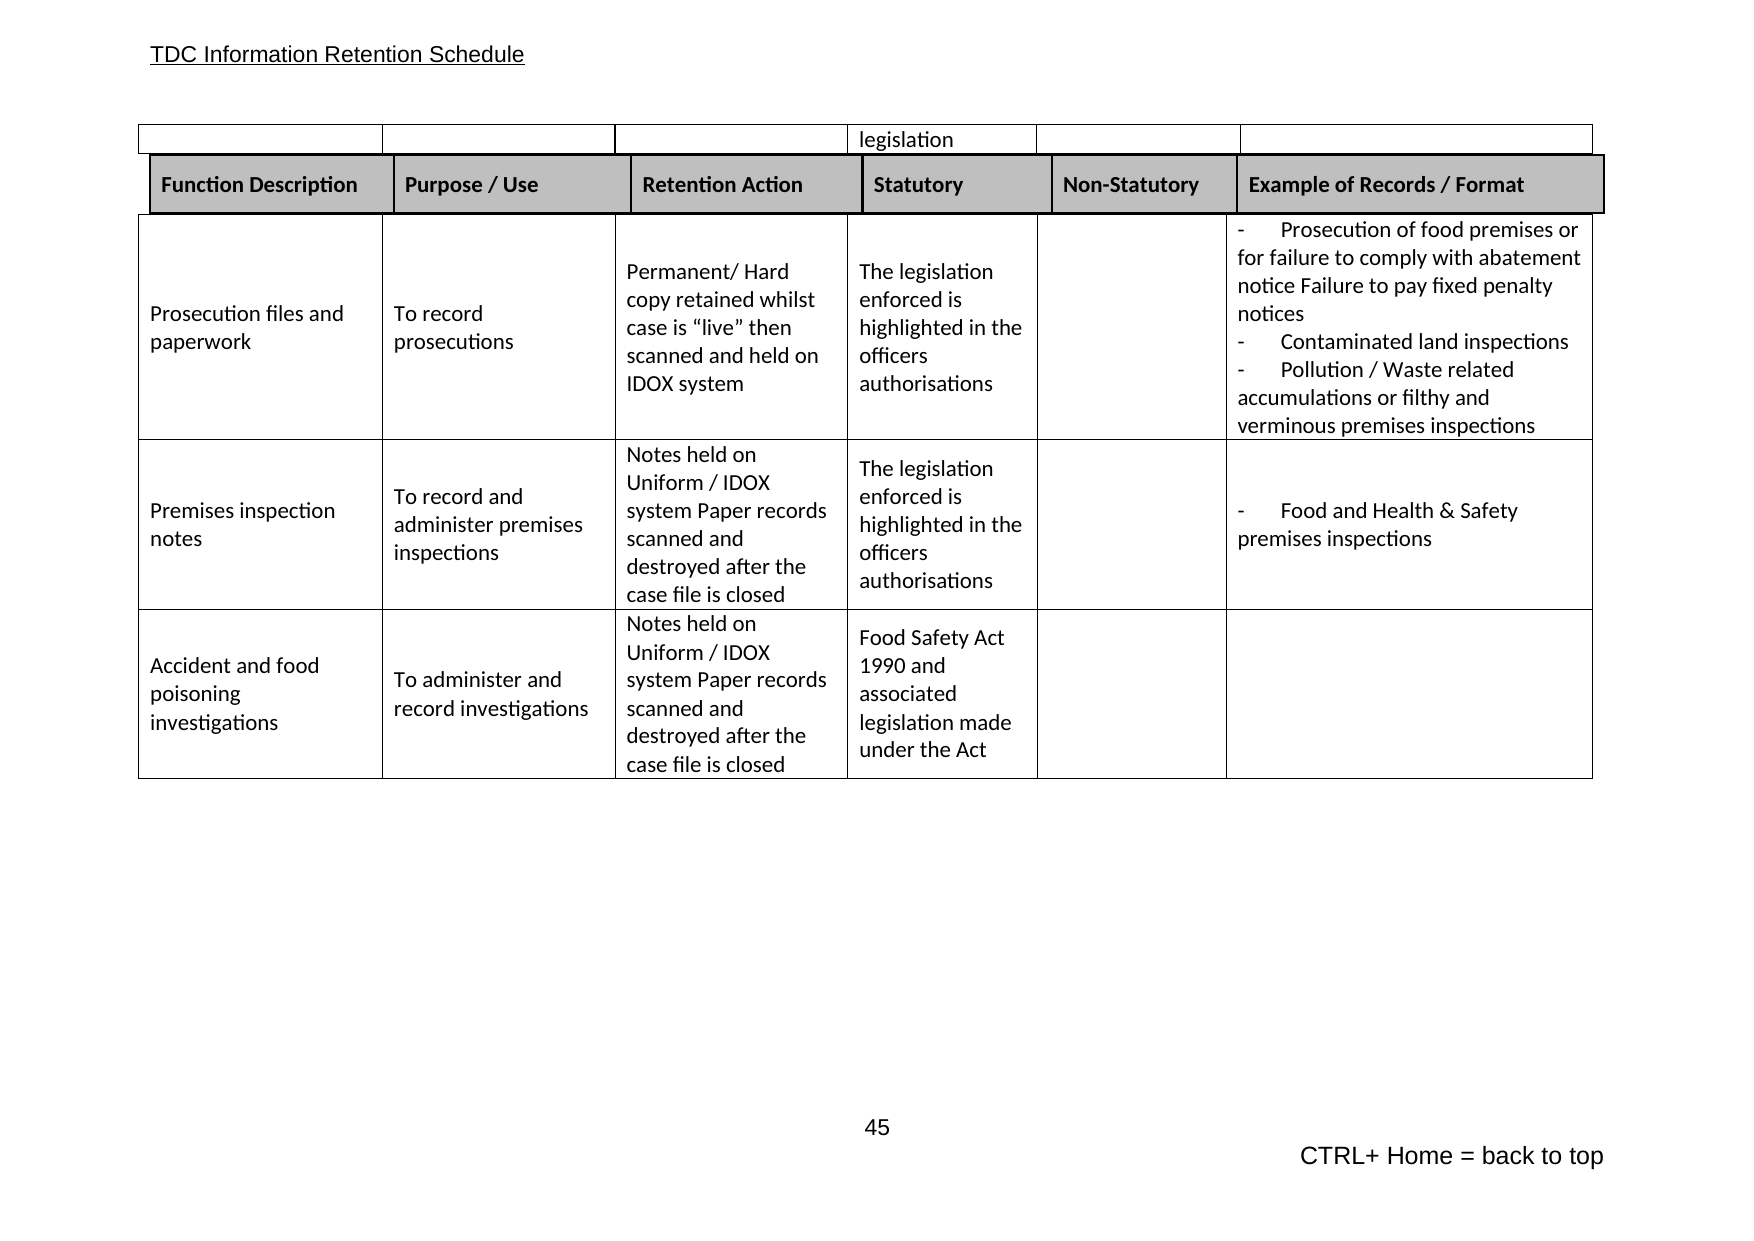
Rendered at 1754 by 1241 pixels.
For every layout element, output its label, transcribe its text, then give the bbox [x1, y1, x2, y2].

table_cell Notes held on Uniform / IDOX system Paper records scanned and destroyed after the case file is closed [616, 610, 847, 778]
table_cell [1038, 440, 1226, 608]
table_header Retention Action [632, 156, 861, 212]
table_header The legislation enforced is highlighted in the officers authorisations [848, 215, 1037, 439]
table_header Statutory [864, 156, 1051, 212]
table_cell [848, 125, 1036, 153]
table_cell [1241, 125, 1592, 153]
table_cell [139, 125, 382, 153]
table_header Example of Records / Format [1238, 156, 1603, 212]
table_cell Premises inspection notes [139, 440, 382, 608]
table_header Permanent/ Hard copy retained whilst case is “live” then scanned and held on IDOX system [616, 215, 847, 439]
table_cell To record and administer premises inspections [383, 440, 615, 608]
table_header - Prosecution of food premises or for failure to comply with abatement notice Failure to pay fixed penalty notices - Contaminated land inspections - Pollution / Waste related accumulations or filthy and verminous premises inspections [1227, 215, 1592, 439]
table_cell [616, 125, 847, 153]
table_header Function Description [151, 156, 393, 212]
table_cell [1038, 610, 1226, 778]
table_header Purpose / Use [395, 156, 630, 212]
table_cell [1227, 610, 1592, 778]
table_header Prosecution files and paperwork [139, 215, 382, 439]
table_cell To administer and record investigations [383, 610, 615, 778]
table_cell - Food and Health & Safety premises inspections [1227, 440, 1592, 608]
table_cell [383, 125, 614, 153]
table_cell Food Safety Act 1990 and associated legislation made under the Act [848, 610, 1037, 778]
table_header To record prosecutions [383, 215, 615, 439]
table_header [1038, 215, 1226, 439]
table_cell [1037, 125, 1240, 153]
table_cell Notes held on Uniform / IDOX system Paper records scanned and destroyed after the case file is closed [616, 440, 847, 608]
table_cell The legislation enforced is highlighted in the officers authorisations [848, 440, 1037, 608]
table_cell Accident and food poisoning investigations [139, 610, 382, 778]
table_header Non-Statutory [1053, 156, 1236, 212]
